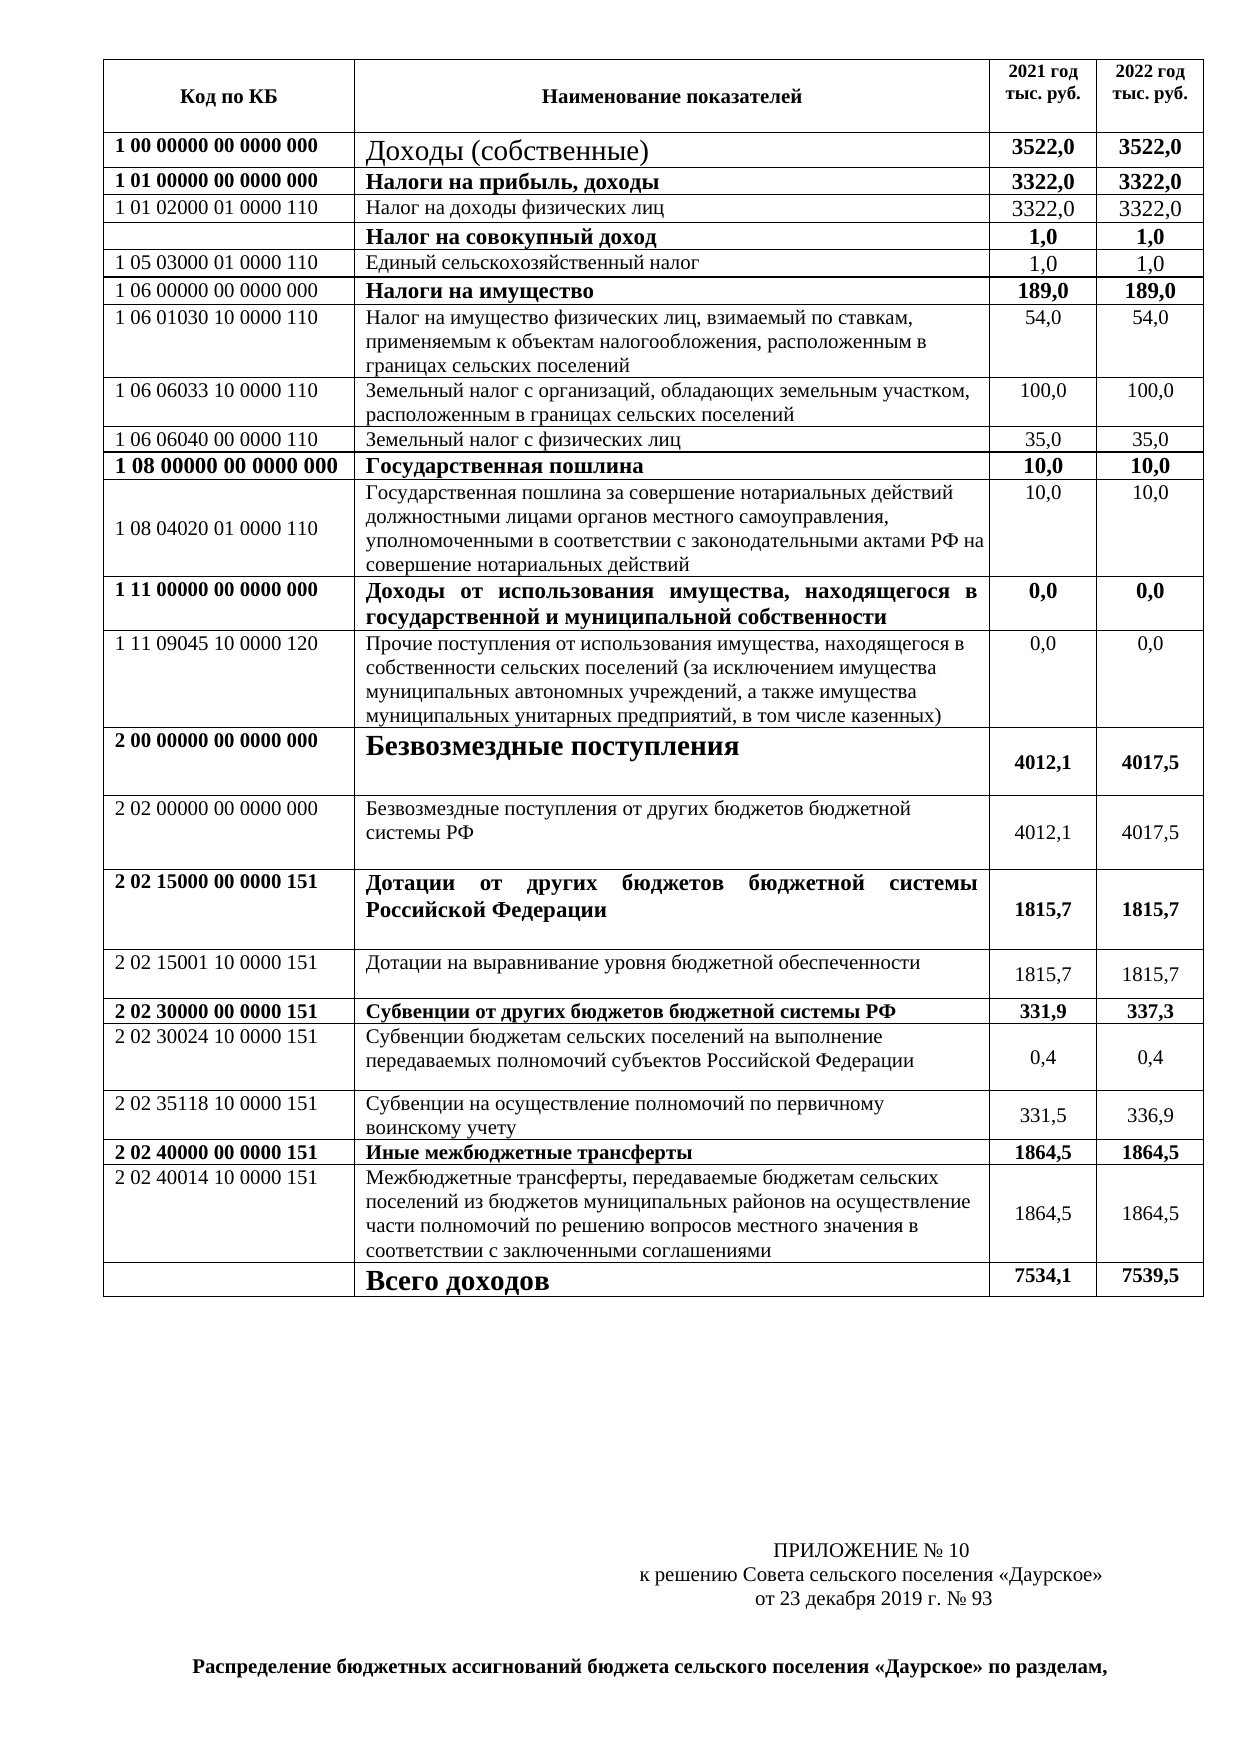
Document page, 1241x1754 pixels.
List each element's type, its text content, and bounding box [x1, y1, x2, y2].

table_cell Единый сельскохозяйственный налог [355, 250, 989, 276]
table_cell Налог на имущество физических лиц, взимаемый по ставкам, применяемым к объектам налогообложения, расположенным в границах сельских поселений [355, 305, 989, 377]
table_cell 4012,1 [990, 796, 1096, 868]
table_cell 10,0 [990, 453, 1096, 479]
table_cell 54,0 [1097, 305, 1203, 377]
table_cell Всего доходов [355, 1263, 989, 1296]
table_cell 0,0 [990, 631, 1096, 727]
table_cell 1 06 06040 00 0000 110 [104, 427, 354, 451]
table_cell 4017,5 [1097, 796, 1203, 868]
table_cell 2 02 30000 00 0000 151 [104, 999, 354, 1023]
table_cell 0,0 [1097, 631, 1203, 727]
table_cell Субвенции от других бюджетов бюджетной системы РФ [355, 999, 989, 1023]
table_cell 1864,5 [990, 1140, 1096, 1164]
table_cell Безвозмездные поступления [355, 728, 989, 795]
table_cell 3522,0 [1097, 133, 1203, 167]
table_cell 1 06 01030 10 0000 110 [104, 305, 354, 377]
table_header Код по КБ [104, 60, 354, 132]
table_cell 189,0 [1097, 278, 1203, 304]
table_cell 1 00 00000 00 0000 000 [104, 133, 354, 167]
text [148, 1654, 1152, 1678]
table_cell 1 11 00000 00 0000 000 [104, 577, 354, 630]
table_header ПРИЛОЖЕНИЕ № 10 к решению Совета сельского поселения «Даурское» от 23 декабря 2019 г. № 93 [561, 1538, 1181, 1610]
table_cell 2 02 40000 00 0000 151 [104, 1140, 354, 1164]
table_cell 1864,5 [1097, 1140, 1203, 1164]
table_cell 2 02 00000 00 0000 000 [104, 796, 354, 868]
table_cell 4017,5 [1097, 728, 1203, 795]
table_cell Межбюджетные трансферты, передаваемые бюджетам сельских поселений из бюджетов муниципальных районов на осуществление части полномочий по решению вопросов местного значения в соответствии с заключенными соглашениями [355, 1165, 989, 1262]
table_cell Налог на доходы физических лиц [355, 195, 989, 222]
table_cell 1,0 [990, 223, 1096, 249]
table_cell 1 08 00000 00 0000 000 [104, 453, 354, 479]
table_cell 1,0 [1097, 250, 1203, 276]
table_cell Налог на совокупный доход [355, 223, 989, 249]
table_cell 1815,7 [990, 870, 1096, 948]
table_cell Налоги на имущество [355, 278, 989, 304]
table_cell 4012,1 [990, 728, 1096, 795]
table_cell 3322,0 [990, 168, 1096, 194]
table_cell Субвенции на осуществление полномочий по первичному воинскому учету [355, 1091, 989, 1139]
table_cell 2 02 40014 10 0000 151 [104, 1165, 354, 1262]
table_cell 1 01 02000 01 0000 110 [104, 195, 354, 222]
table_cell 7534,1 [990, 1263, 1096, 1296]
table_cell 7539,5 [1097, 1263, 1203, 1296]
table_cell Дотации от других бюджетов бюджетной системы Российской Федерации [355, 870, 989, 948]
table_header 2021 год тыс. руб. [990, 60, 1096, 132]
table_cell 0,0 [1097, 577, 1203, 630]
table_cell 1 06 06033 10 0000 110 [104, 378, 354, 426]
table_cell 1 06 00000 00 0000 000 [104, 278, 354, 304]
table_cell Налоги на прибыль, доходы [355, 168, 989, 194]
table_cell 35,0 [1097, 427, 1203, 451]
table_cell Иные межбюджетные трансферты [355, 1140, 989, 1164]
table_cell 1 01 00000 00 0000 000 [104, 168, 354, 194]
table_cell 331,9 [990, 999, 1096, 1023]
table_cell 10,0 [1097, 480, 1203, 576]
table_cell 2 00 00000 00 0000 000 [104, 728, 354, 795]
table_cell 2 02 30024 10 0000 151 [104, 1024, 354, 1090]
table_cell 1815,7 [990, 950, 1096, 998]
table_cell 1,0 [990, 250, 1096, 276]
table_cell 1 08 04020 01 0000 110 [104, 480, 354, 576]
table_cell 1864,5 [1097, 1165, 1203, 1262]
table_cell 189,0 [990, 278, 1096, 304]
table_header 2022 год тыс. руб. [1097, 60, 1203, 132]
table_cell 10,0 [990, 480, 1096, 576]
table_cell 2 02 15000 00 0000 151 [104, 870, 354, 948]
table_cell 10,0 [1097, 453, 1203, 479]
table_cell 3322,0 [1097, 195, 1203, 222]
table_cell 1815,7 [1097, 950, 1203, 998]
table_cell 1815,7 [1097, 870, 1203, 948]
table_cell 2 02 35118 10 0000 151 [104, 1091, 354, 1139]
table_cell 2 02 15001 10 0000 151 [104, 950, 354, 998]
table_cell Субвенции бюджетам сельских поселений на выполнение передаваемых полномочий субъектов Российской Федерации [355, 1024, 989, 1090]
table_cell Доходы от использования имущества, находящегося в государственной и муниципальной собственности [355, 577, 989, 630]
table_cell 337,3 [1097, 999, 1203, 1023]
table_cell 1864,5 [990, 1165, 1096, 1262]
table_cell 1 05 03000 01 0000 110 [104, 250, 354, 276]
table_cell 1 11 09045 10 0000 120 [104, 631, 354, 727]
table_cell Земельный налог с физических лиц [355, 427, 989, 451]
table_cell 0,0 [990, 577, 1096, 630]
table_cell 35,0 [990, 427, 1096, 451]
table_cell 54,0 [990, 305, 1096, 377]
table_cell Государственная пошлина [355, 453, 989, 479]
table_cell Дотации на выравнивание уровня бюджетной обеспеченности [355, 950, 989, 998]
table_cell 3522,0 [990, 133, 1096, 167]
table_cell Государственная пошлина за совершение нотариальных действий должностными лицами органов местного самоуправления, уполномоченными в соответствии с законодательными актами РФ на совершение нотариальных действий [355, 480, 989, 576]
table_cell Доходы (собственные) [355, 133, 989, 167]
table_cell 336,9 [1097, 1091, 1203, 1139]
table_cell 0,4 [1097, 1024, 1203, 1090]
table_cell 0,4 [990, 1024, 1096, 1090]
table_cell [104, 1263, 354, 1296]
table_cell Безвозмездные поступления от других бюджетов бюджетной системы РФ [355, 796, 989, 868]
table_cell Прочие поступления от использования имущества, находящегося в собственности сельских поселений (за исключением имущества муниципальных автономных учреждений, а также имущества муниципальных унитарных предприятий, в том числе казенных) [355, 631, 989, 727]
table_header Наименование показателей [355, 60, 989, 132]
table_cell 100,0 [990, 378, 1096, 426]
table_cell [104, 223, 354, 249]
table_cell 1,0 [1097, 223, 1203, 249]
table_cell Земельный налог с организаций, обладающих земельным участком, расположенным в границах сельских поселений [355, 378, 989, 426]
table_cell 3322,0 [1097, 168, 1203, 194]
table_cell 3322,0 [990, 195, 1096, 222]
table_cell 331,5 [990, 1091, 1096, 1139]
table_cell 100,0 [1097, 378, 1203, 426]
